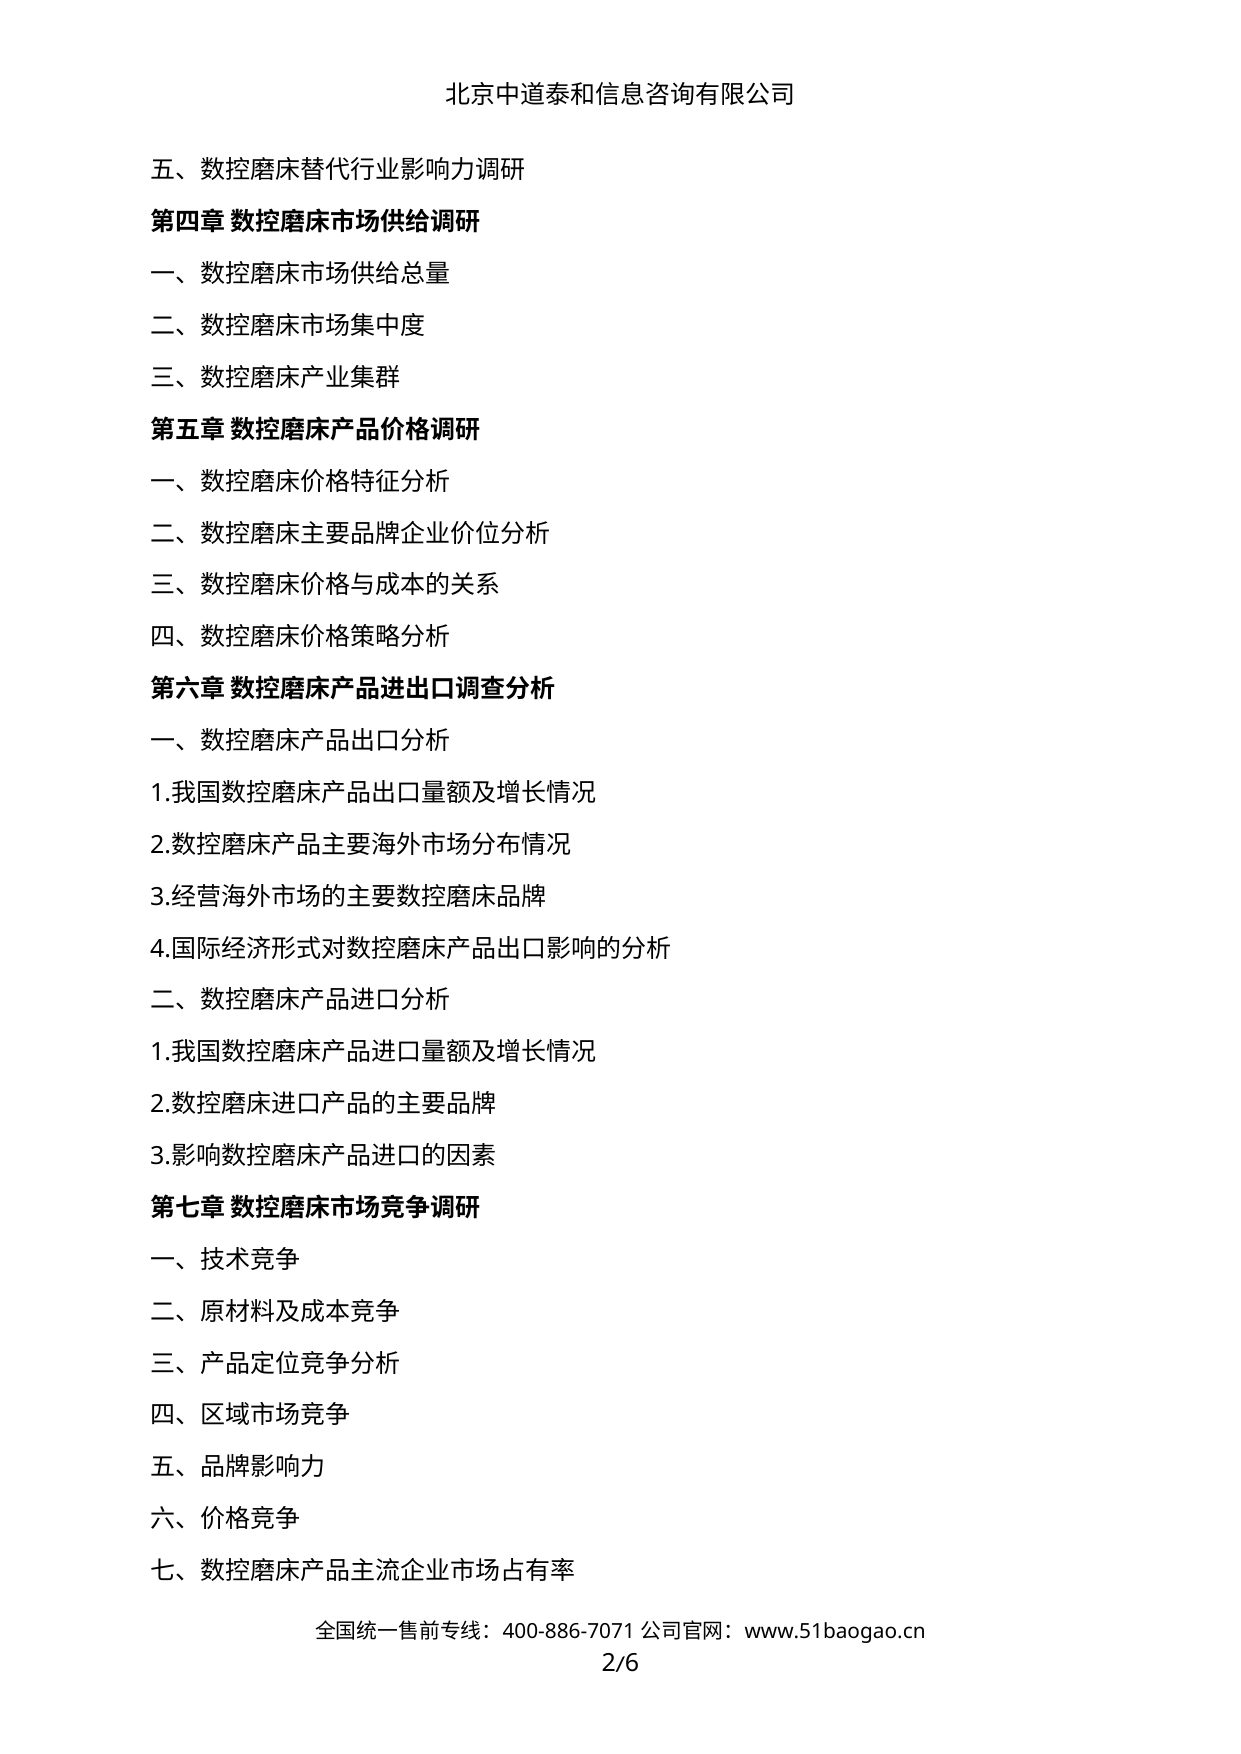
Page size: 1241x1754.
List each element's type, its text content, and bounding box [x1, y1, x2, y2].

text 四、区域市场竞争 [150, 1395, 1090, 1431]
text 三、数控磨床价格与成本的关系 [150, 565, 1090, 601]
text 3.经营海外市场的主要数控磨床品牌 [150, 876, 1090, 912]
text 第六章 数控磨床产品进出口调查分析 [150, 669, 1090, 705]
text 第七章 数控磨床市场竞争调研 [150, 1187, 1090, 1224]
text 三、数控磨床产业集群 [150, 357, 1090, 394]
text 1.我国数控磨床产品出口量额及增长情况 [150, 772, 1090, 809]
text 第四章 数控磨床市场供给调研 [150, 202, 1090, 238]
text 一、数控磨床产品出口分析 [150, 721, 1090, 757]
text 六、价格竞争 [150, 1499, 1090, 1535]
text 一、数控磨床价格特征分析 [150, 461, 1090, 497]
text 一、数控磨床市场供给总量 [150, 254, 1090, 290]
text 二、数控磨床主要品牌企业价位分析 [150, 513, 1090, 549]
text 五、数控磨床替代行业影响力调研 [150, 150, 1090, 186]
text 3.影响数控磨床产品进口的因素 [150, 1136, 1090, 1172]
text 4.国际经济形式对数控磨床产品出口影响的分析 [150, 928, 1090, 964]
text 二、数控磨床产品进口分析 [150, 980, 1090, 1016]
text 二、数控磨床市场集中度 [150, 306, 1090, 342]
text 2.数控磨床产品主要海外市场分布情况 [150, 824, 1090, 861]
text 1.我国数控磨床产品进口量额及增长情况 [150, 1032, 1090, 1068]
text 四、数控磨床价格策略分析 [150, 617, 1090, 653]
text 2.数控磨床进口产品的主要品牌 [150, 1084, 1090, 1120]
text 一、技术竞争 [150, 1239, 1090, 1276]
text 七、数控磨床产品主流企业市场占有率 [150, 1551, 1090, 1587]
text 第五章 数控磨床产品价格调研 [150, 409, 1090, 446]
text 三、产品定位竞争分析 [150, 1343, 1090, 1379]
text 五、品牌影响力 [150, 1447, 1090, 1483]
text 二、原材料及成本竞争 [150, 1291, 1090, 1327]
